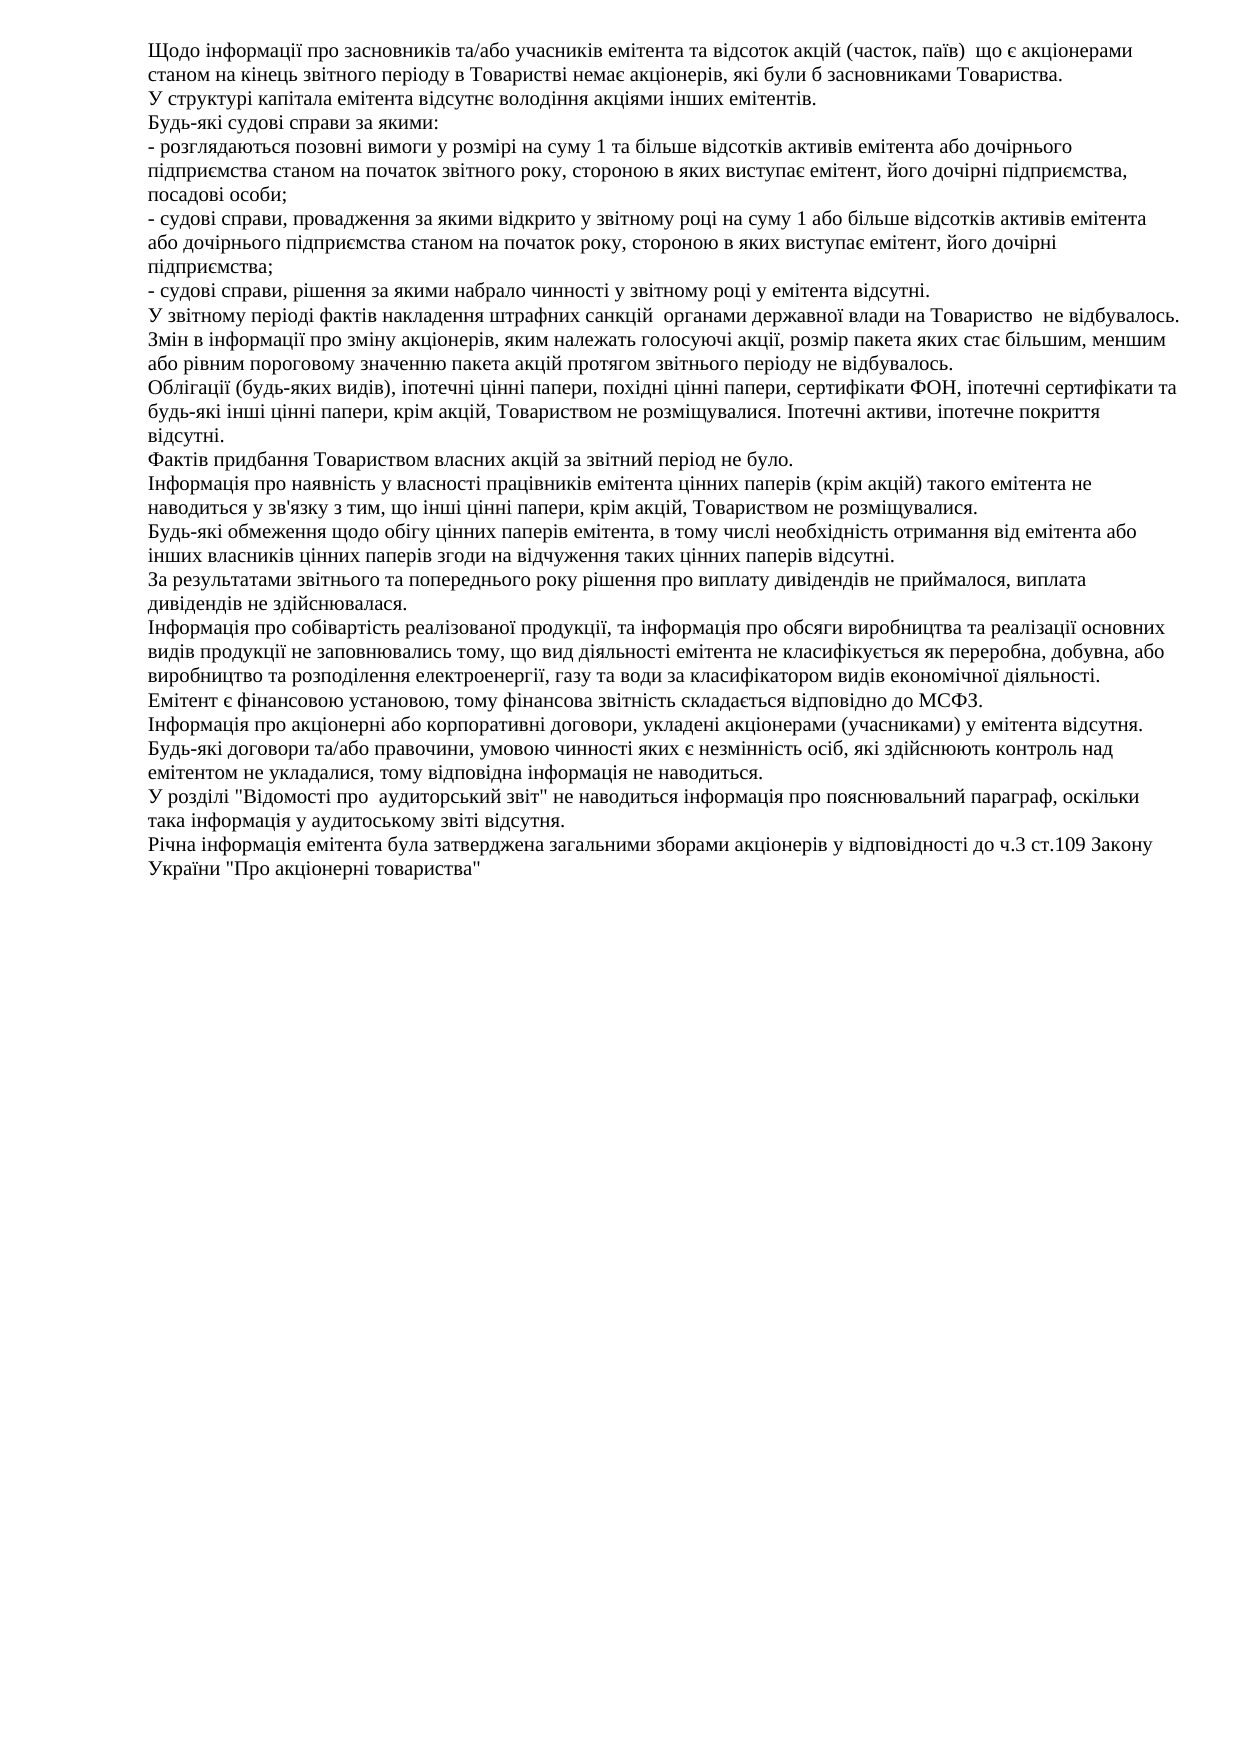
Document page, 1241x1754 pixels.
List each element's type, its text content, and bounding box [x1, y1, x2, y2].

text У звітному періоді фактів накладення штрафних санкцій органами державної влади на Товариство не відбувалось. [148, 302, 1181, 327]
text Будь-які договори та/або правочини, умовою чинності яких є незмінність осіб, які здійснюють контроль над емітентом не укладалися, тому відповідна інформація не наводиться. [148, 736, 1181, 784]
text Фактiв придбання Товариством власних акцiй за звiтний перiод не було. [148, 447, 1181, 471]
text Інформацiя про собiвартiсть реалiзованої продукцiї, та iнформацiя про обсяги виробництва та реалiзацiї основних видiв продукцiї не заповнювались тому, що вид дiяльностi емiтента не класифiкується як переробна, добувна, або виробництво та розподiлення електроенергiї, газу та води за класифiкатором видiв економiчної дiяльностi. [148, 615, 1181, 687]
text Щодо iнформацiї про засновникiв та/або учасникiв емiтента та вiдсоток акцiй (часток, паїв) що є акцiонерами станом на кінець звітного періоду в Товаристві немає акціонерів, які були б засновниками Товариства. [148, 38, 1181, 86]
text - розглядаються позовні вимоги у розмірі на суму 1 та більше відсотків активів емітента або дочірнього підприємства станом на початок звітного року, стороною в яких виступає емітент, його дочірні підприємства, посадові особи; [148, 134, 1181, 206]
text Будь-які судові справи за якими: [148, 110, 1181, 134]
text Інформація про акціонерні або корпоративні договори, укладені акціонерами (учасниками) у емітента відсутня. [148, 712, 1181, 736]
text Будь-які обмеження щодо обігу цінних паперів емітента, в тому числі необхідність отримання від емітента або інших власників цінних паперів згоди на відчуження таких цінних паперів відсутні. [148, 519, 1181, 567]
text Облiгацiї (будь-яких видів), iпотечнi цiннi папери, похiднi цiннi папери, сертифiкати ФОН, іпотечні сертифікати та будь-якi iншi цiннi папери, крiм акцiй, Товариством не розміщувалися. Іпотечні активи, іпотечне покриття відсутні. [148, 375, 1181, 447]
text Змін в інформації про зміну акціонерів, яким належать голосуючі акції, розмір пакета яких стає більшим, меншим або рівним пороговому значенню пакета акцій протягом звітнього періоду не відбувалось. [148, 327, 1181, 375]
text Річна інформація емітента була затверджена загальними зборами акціонерів у відповідності до ч.3 ст.109 Закону України "Про акціонерні товариства" [148, 832, 1181, 880]
text У структурi капiтала емiтента вiдсутнє володiння акцiями iнших емiтентiв. [148, 86, 1181, 110]
text Інформація про наявність у власності працівників емітента цінних паперів (крім акцій) такого емітента не наводиться у зв'язку з тим, що iншi цiннi папери, крiм акцiй, Товариством не розміщувалися. [148, 471, 1181, 519]
text Емiтент є фiнансовою установою, тому фiнансова звiтнiсть складається вiдповiдно до МСФЗ. [148, 687, 1181, 712]
text - судові справи, провадження за якими відкрито у звітному році на суму 1 або більше відсотків активів емітента або дочірнього підприємства станом на початок року, стороною в яких виступає емітент, його дочірні підприємства; [148, 206, 1181, 278]
text - судові справи, рішення за якими набрало чинності у звітному році у емітента відсутні. [148, 278, 1181, 302]
text За результатами звітнього та попереднього року рішення про виплату дивідендів не приймалося, виплата дивідендів не здійснювалася. [148, 567, 1181, 615]
text У розділі "Відомості про аудиторський звіт" не наводиться інформація про пояснювальний параграф, оскільки така інформація у аудитоському звіті відсутня. [148, 784, 1181, 832]
